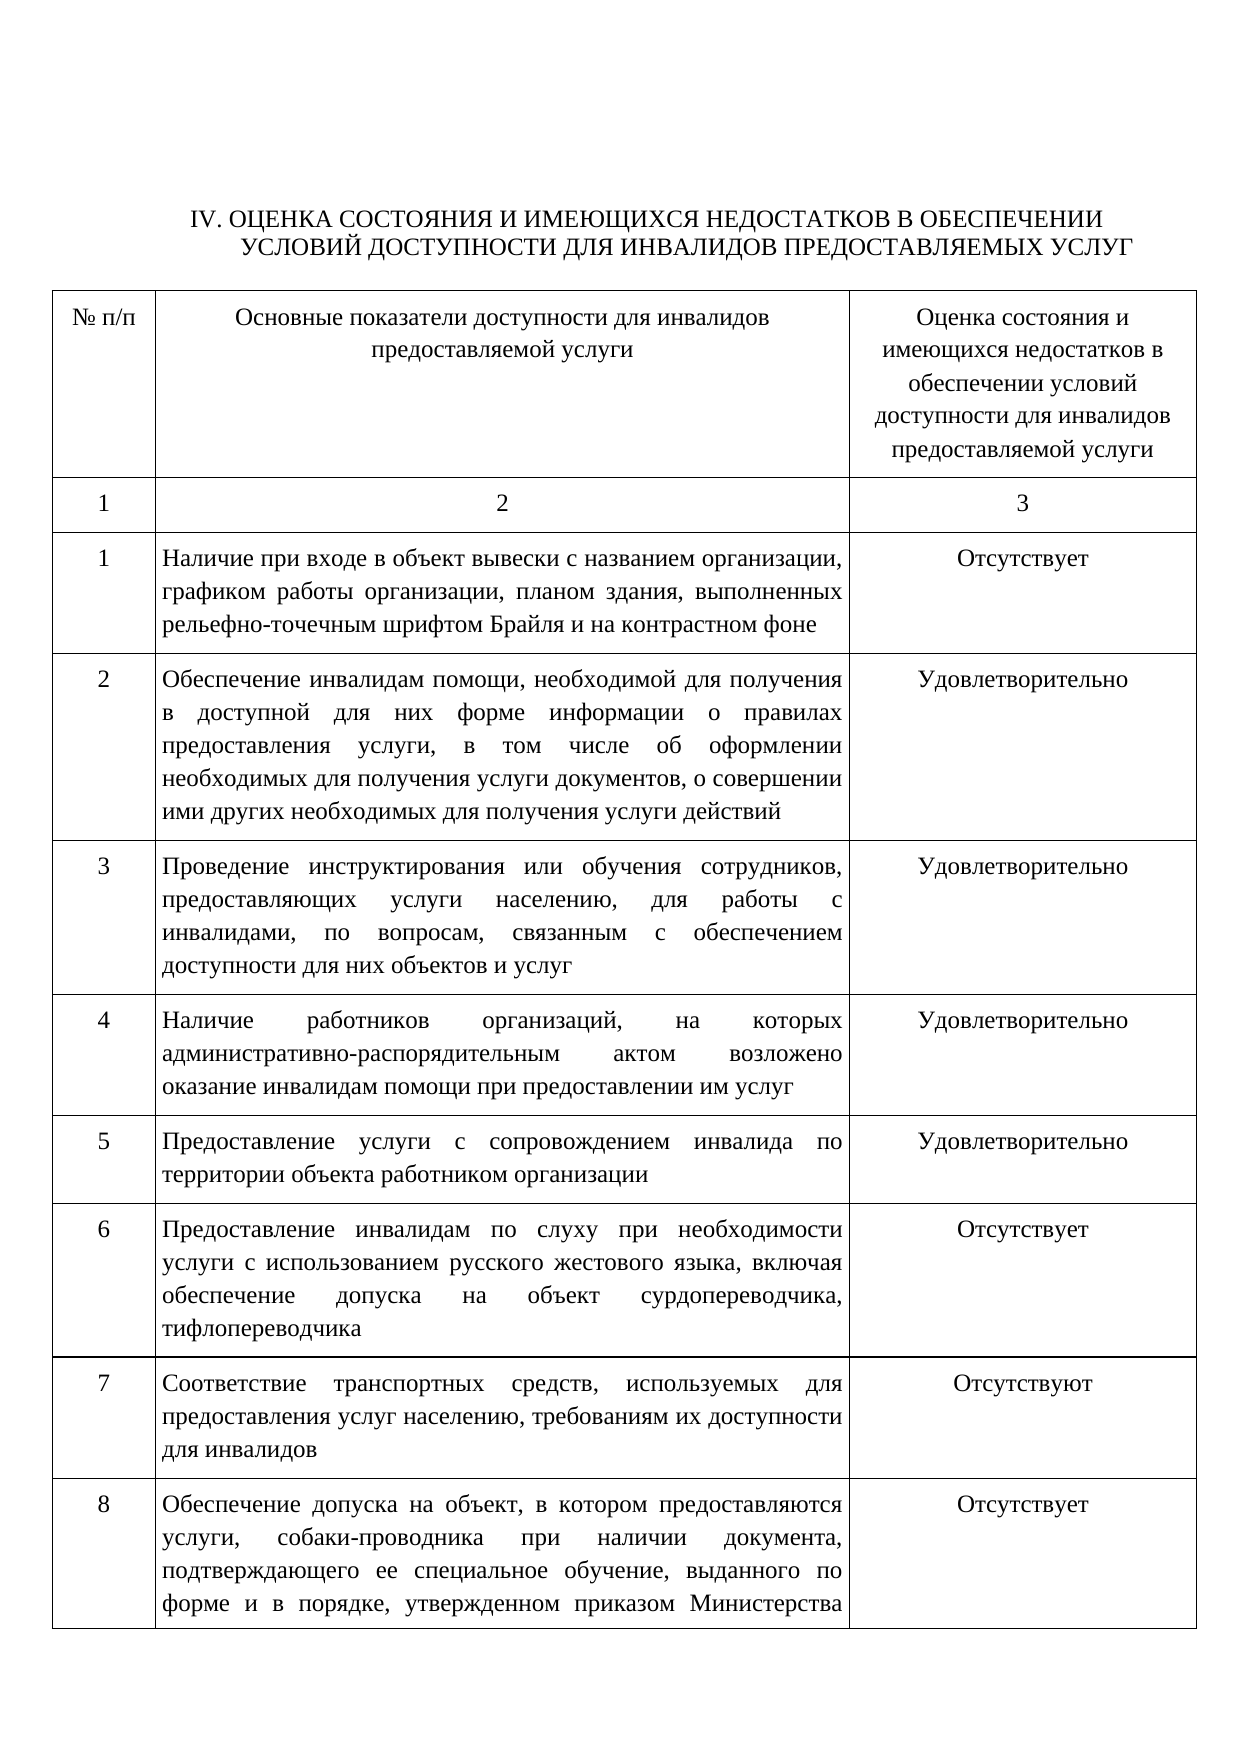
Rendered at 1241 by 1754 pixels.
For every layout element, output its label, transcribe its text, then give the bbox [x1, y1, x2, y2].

table_cell Предоставление инвалидам по слуху при необходимости услуги с использованием русского жестового языка, включая обеспечение допуска на объект сурдопереводчика, тифлопереводчика [156, 1204, 849, 1356]
table_cell Отсутствует [850, 533, 1196, 653]
table_cell Наличие работников организаций, на которых административно-распорядительным актом возложено оказание инвалидам помощи при предоставлении им услуг [156, 995, 849, 1114]
table_cell 7 [53, 1358, 155, 1477]
table_cell Обеспечение инвалидам помощи, необходимой для получения в доступной для них форме информации о правилах предоставления услуги, в том числе об оформлении необходимых для получения услуги документов, о совершении ими других необходимых для получения услуги действий [156, 654, 849, 840]
table_header Основные показатели доступности для инвалидов предоставляемой услуги [156, 291, 849, 477]
table_cell 3 [850, 478, 1196, 532]
table_cell Удовлетворительно [850, 841, 1196, 994]
table_cell Удовлетворительно [850, 995, 1196, 1114]
table_header № п/п [53, 291, 155, 477]
table_cell 1 [53, 533, 155, 653]
table_cell Соответствие транспортных средств, используемых для предоставления услуг населению, требованиям их доступности для инвалидов [156, 1358, 849, 1477]
table_cell Наличие при входе в объект вывески с названием организации, графиком работы организации, планом здания, выполненных рельефно-точечным шрифтом Брайля и на контрастном фоне [156, 533, 849, 653]
table_header Оценка состояния и имеющихся недостатков в обеспечении условий доступности для инвалидов предоставляемой услуги [850, 291, 1196, 477]
table_cell 8 [53, 1479, 155, 1627]
table_cell Удовлетворительно [850, 1116, 1196, 1202]
table_cell Удовлетворительно [850, 654, 1196, 840]
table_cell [156, 1479, 849, 1627]
table_cell 6 [53, 1204, 155, 1356]
table_cell Отсутствуют [850, 1358, 1196, 1477]
table_cell 1 [53, 478, 155, 532]
table_cell 4 [53, 995, 155, 1114]
table_cell 2 [53, 654, 155, 840]
table_cell Отсутствует [850, 1204, 1196, 1356]
table_cell Предоставление услуги с сопровождением инвалида по территории объекта работником организации [156, 1116, 849, 1202]
text IV. ОЦЕНКА СОСТОЯНИЯ И ИМЕЮЩИХСЯ НЕДОСТАТКОВ В ОБЕСПЕЧЕНИИ [177, 204, 1152, 232]
text УСЛОВИЙ ДОСТУПНОСТИ ДЛЯ ИНВАЛИДОВ ПРЕДОСТАВЛЯЕМЫХ УСЛУГ [177, 232, 1152, 261]
table_cell 3 [53, 841, 155, 994]
table_cell 2 [156, 478, 849, 532]
table_cell 5 [53, 1116, 155, 1202]
table_cell Отсутствует [850, 1479, 1196, 1627]
table_cell Проведение инструктирования или обучения сотрудников, предоставляющих услуги населению, для работы с инвалидами, по вопросам, связанным с обеспечением доступности для них объектов и услуг [156, 841, 849, 994]
